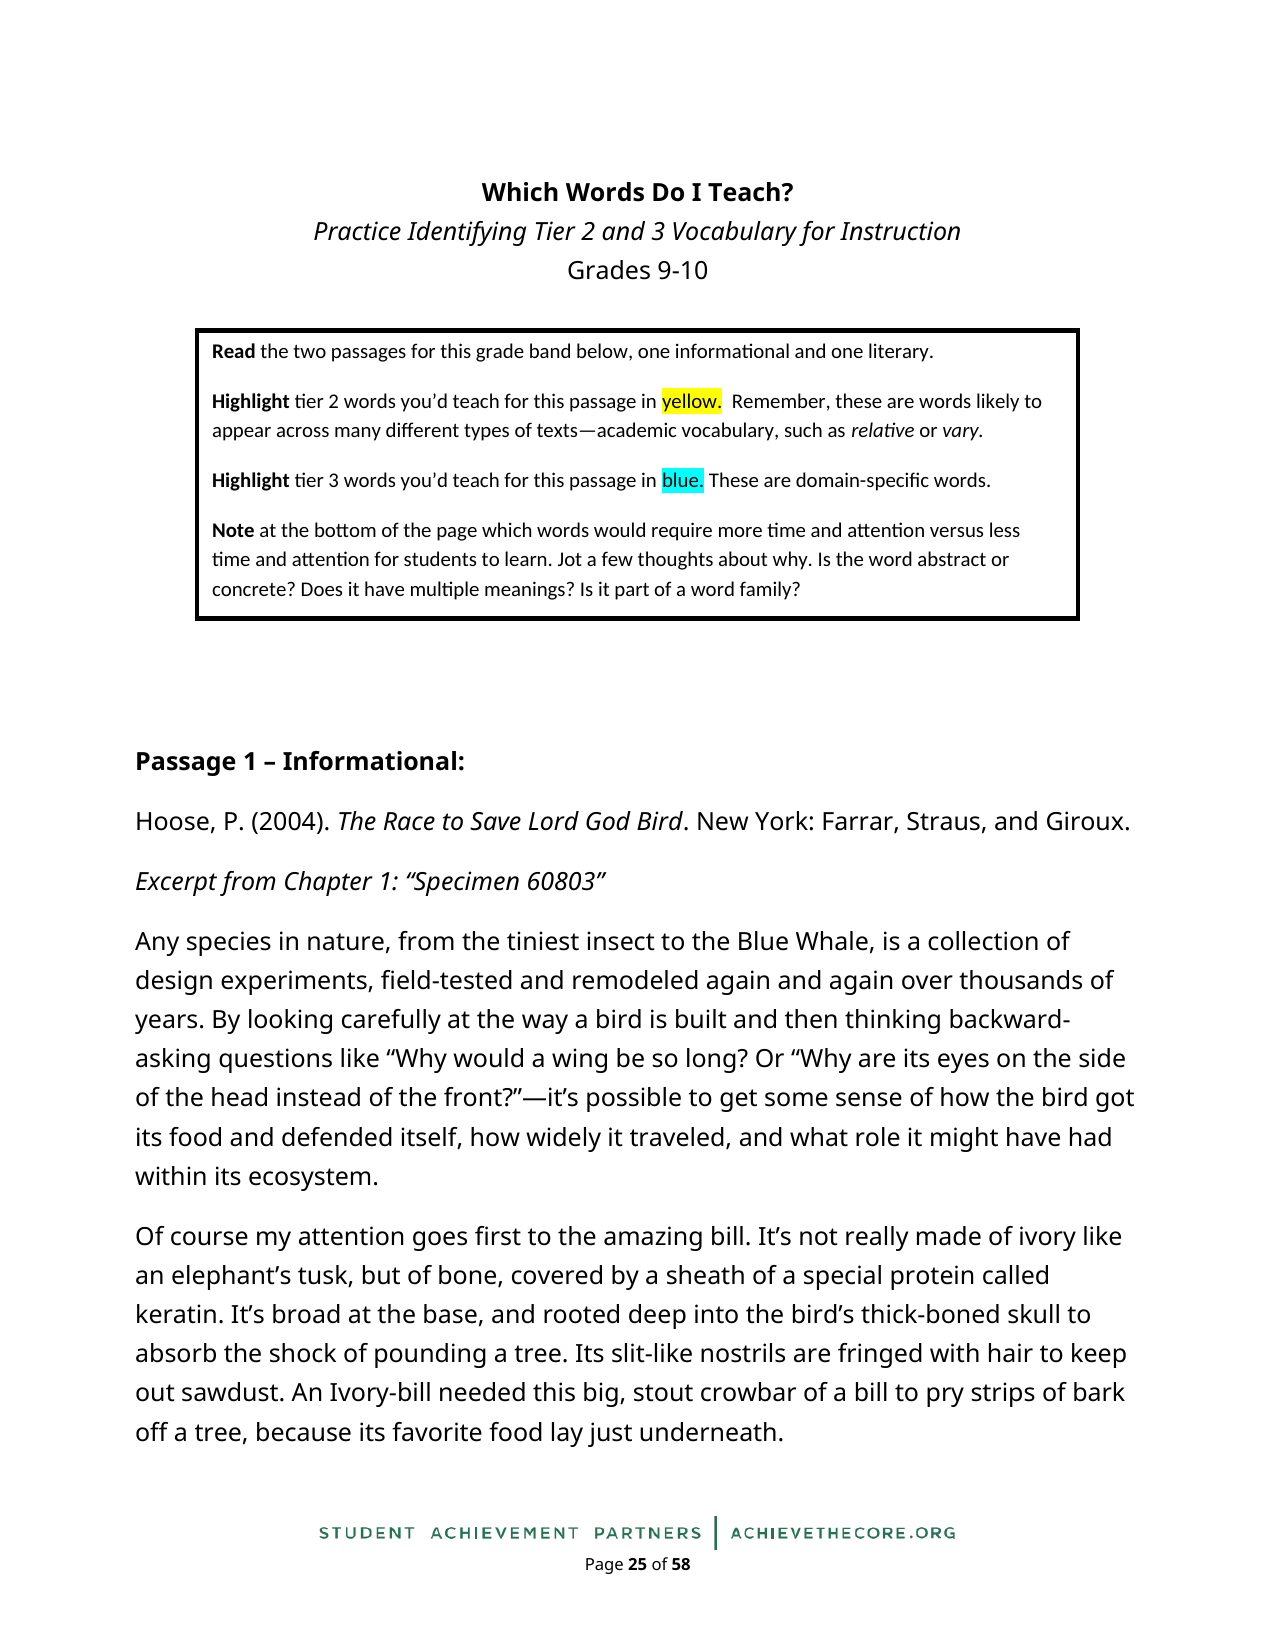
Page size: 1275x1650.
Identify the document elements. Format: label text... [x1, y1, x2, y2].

text Any species in nature, from the tiniest insect to the Blue Whale, is a collection of design experiments, field-tested and remodeled again and again over thousands of years. By looking carefully at the way a bird is built and then thinking backward-asking questions like “Why would a wing be so long? Or “Why are its eyes on the side of the head instead of the front?”—it’s possible to get some sense of how the bird got its food and defended itself, how widely it traveled, and what role it might have had within its ecosystem. [135, 923, 1140, 1192]
text Of course my attention goes first to the amazing bill. It’s not really made of ivory like an elephant’s tusk, but of bone, covered by a sheath of a special protein called keratin. It’s broad at the base, and rooted deep into the bird’s thick-boned skull to absorb the shock of pounding a tree. Its slit-like nostrils are fringed with hair to keep out sawdust. An Ivory-bill needed this big, stout crowbar of a bill to pry strips of bark off a tree, because its favorite food lay just underneath. [135, 1218, 1140, 1448]
text Practice Identifying Tier 2 and 3 Vocabulary for Instruction [135, 213, 1140, 247]
text Which Words Do I Teach? [135, 174, 1140, 208]
text Hoose, P. (2004). The Race to Save Lord God Bird. New York: Farrar, Straus, and Giroux. [135, 803, 1140, 837]
text Passage 1 – Informational: [135, 743, 1140, 777]
text Excerpt from Chapter 1: “Specimen 60803” [135, 863, 1140, 897]
subtitle Grades 9-10 [135, 252, 1140, 287]
